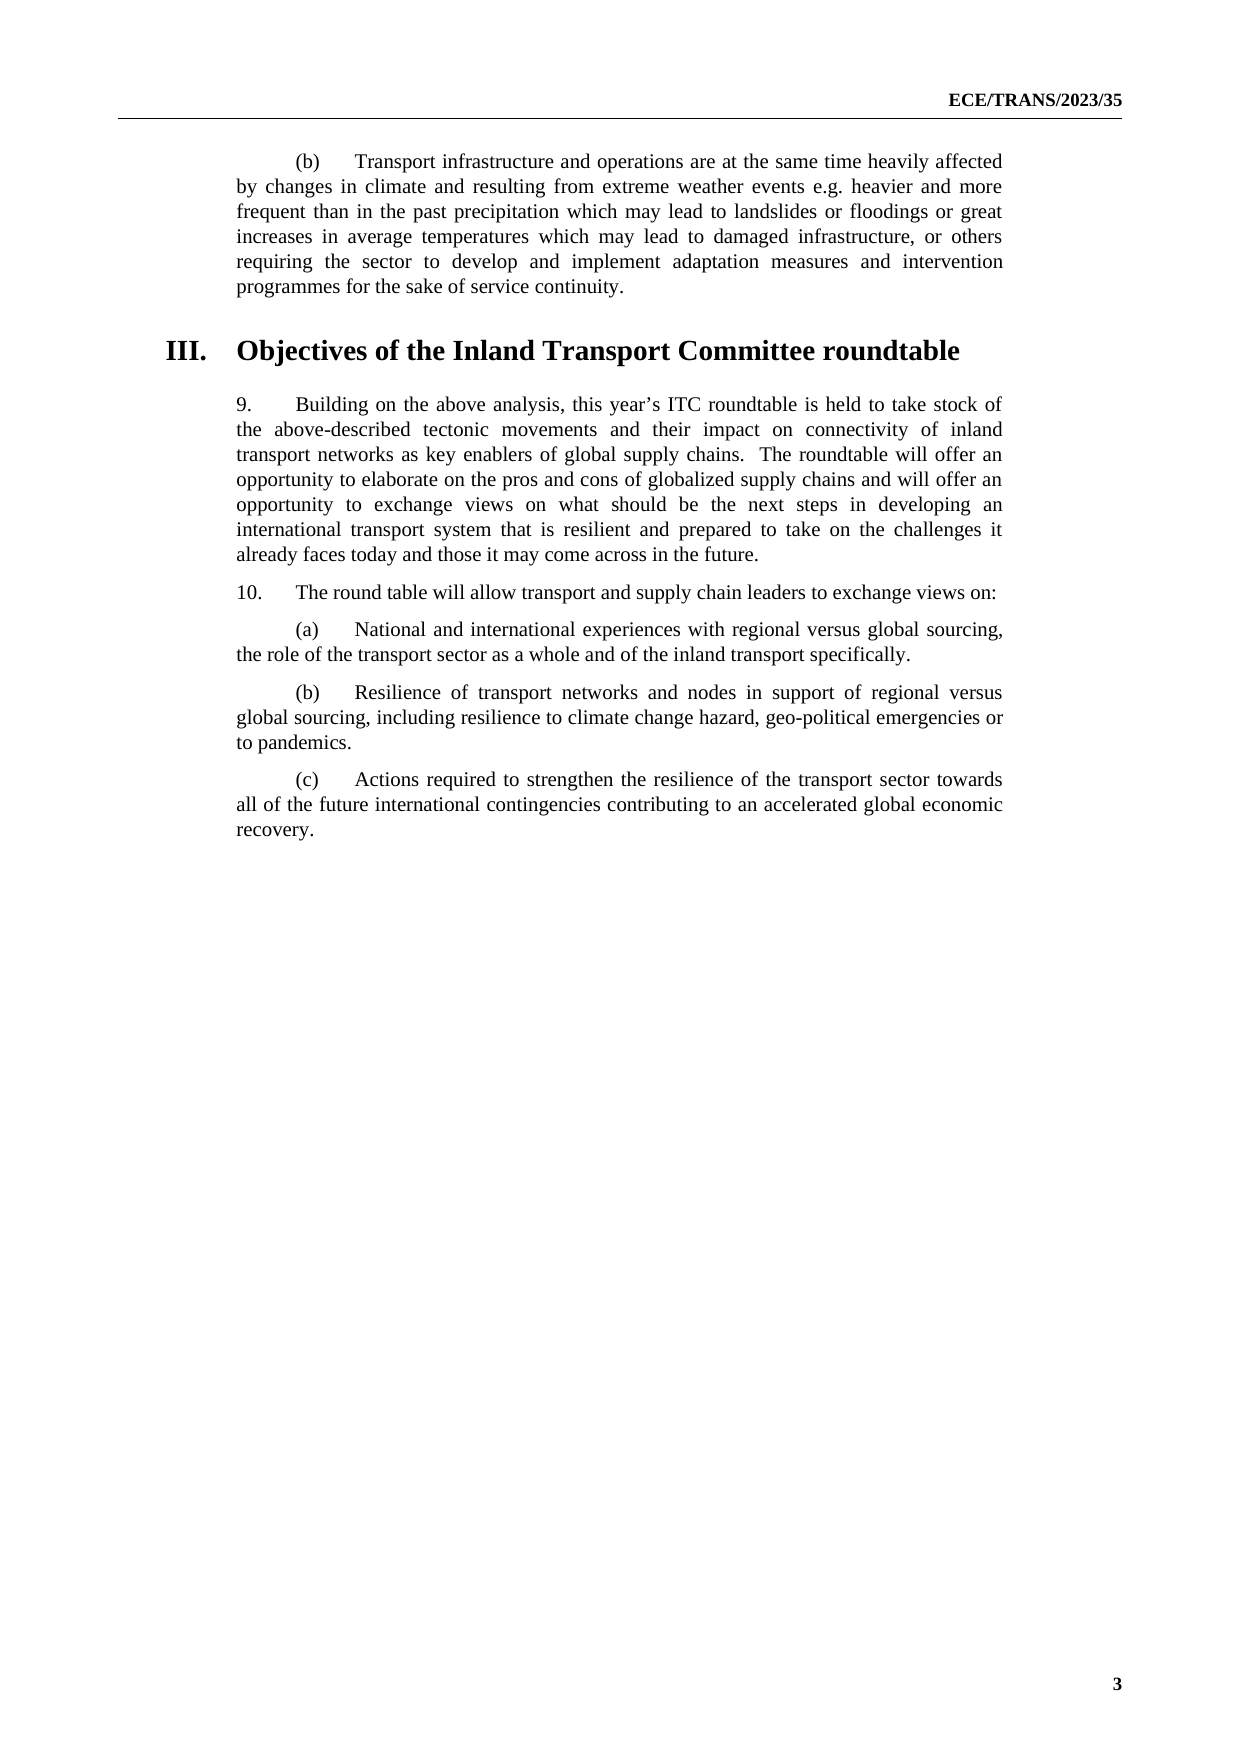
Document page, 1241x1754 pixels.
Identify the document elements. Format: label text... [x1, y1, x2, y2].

text 9. Building on the above analysis, this year’s ITC roundtable is held to take stock of the above-described tectonic movements and their impact on connectivity of inland transport networks as key enablers of global supply chains. The roundtable will offer an opportunity to elaborate on the pros and cons of globalized supply chains and will offer an opportunity to exchange views on what should be the next steps in developing an international transport system that is resilient and prepared to take on the challenges it already faces today and those it may come across in the future. [236, 391, 1004, 566]
text (a) National and international experiences with regional versus global sourcing, the role of the transport sector as a whole and of the inland transport specifically. [236, 616, 1004, 666]
text (b) Transport infrastructure and operations are at the same time heavily affected by changes in climate and resulting from extreme weather events e.g. heavier and more frequent than in the past precipitation which may lead to landslides or floodings or great increases in average temperatures which may lead to damaged infrastructure, or others requiring the sector to develop and implement adaptation measures and intervention programmes for the sake of service continuity. [236, 148, 1004, 298]
text (c) Actions required to strengthen the resilience of the transport sector towards all of the future international contingencies contributing to an accelerated global economic recovery. [236, 766, 1004, 841]
text 10. The round table will allow transport and supply chain leaders to exchange views on: [236, 579, 1004, 604]
text III. Objectives of the Inland Transport Committee roundtable [118, 335, 1004, 366]
text (b) Resilience of transport networks and nodes in support of regional versus global sourcing, including resilience to climate change hazard, geo-political emergencies or to pandemics. [236, 679, 1004, 754]
